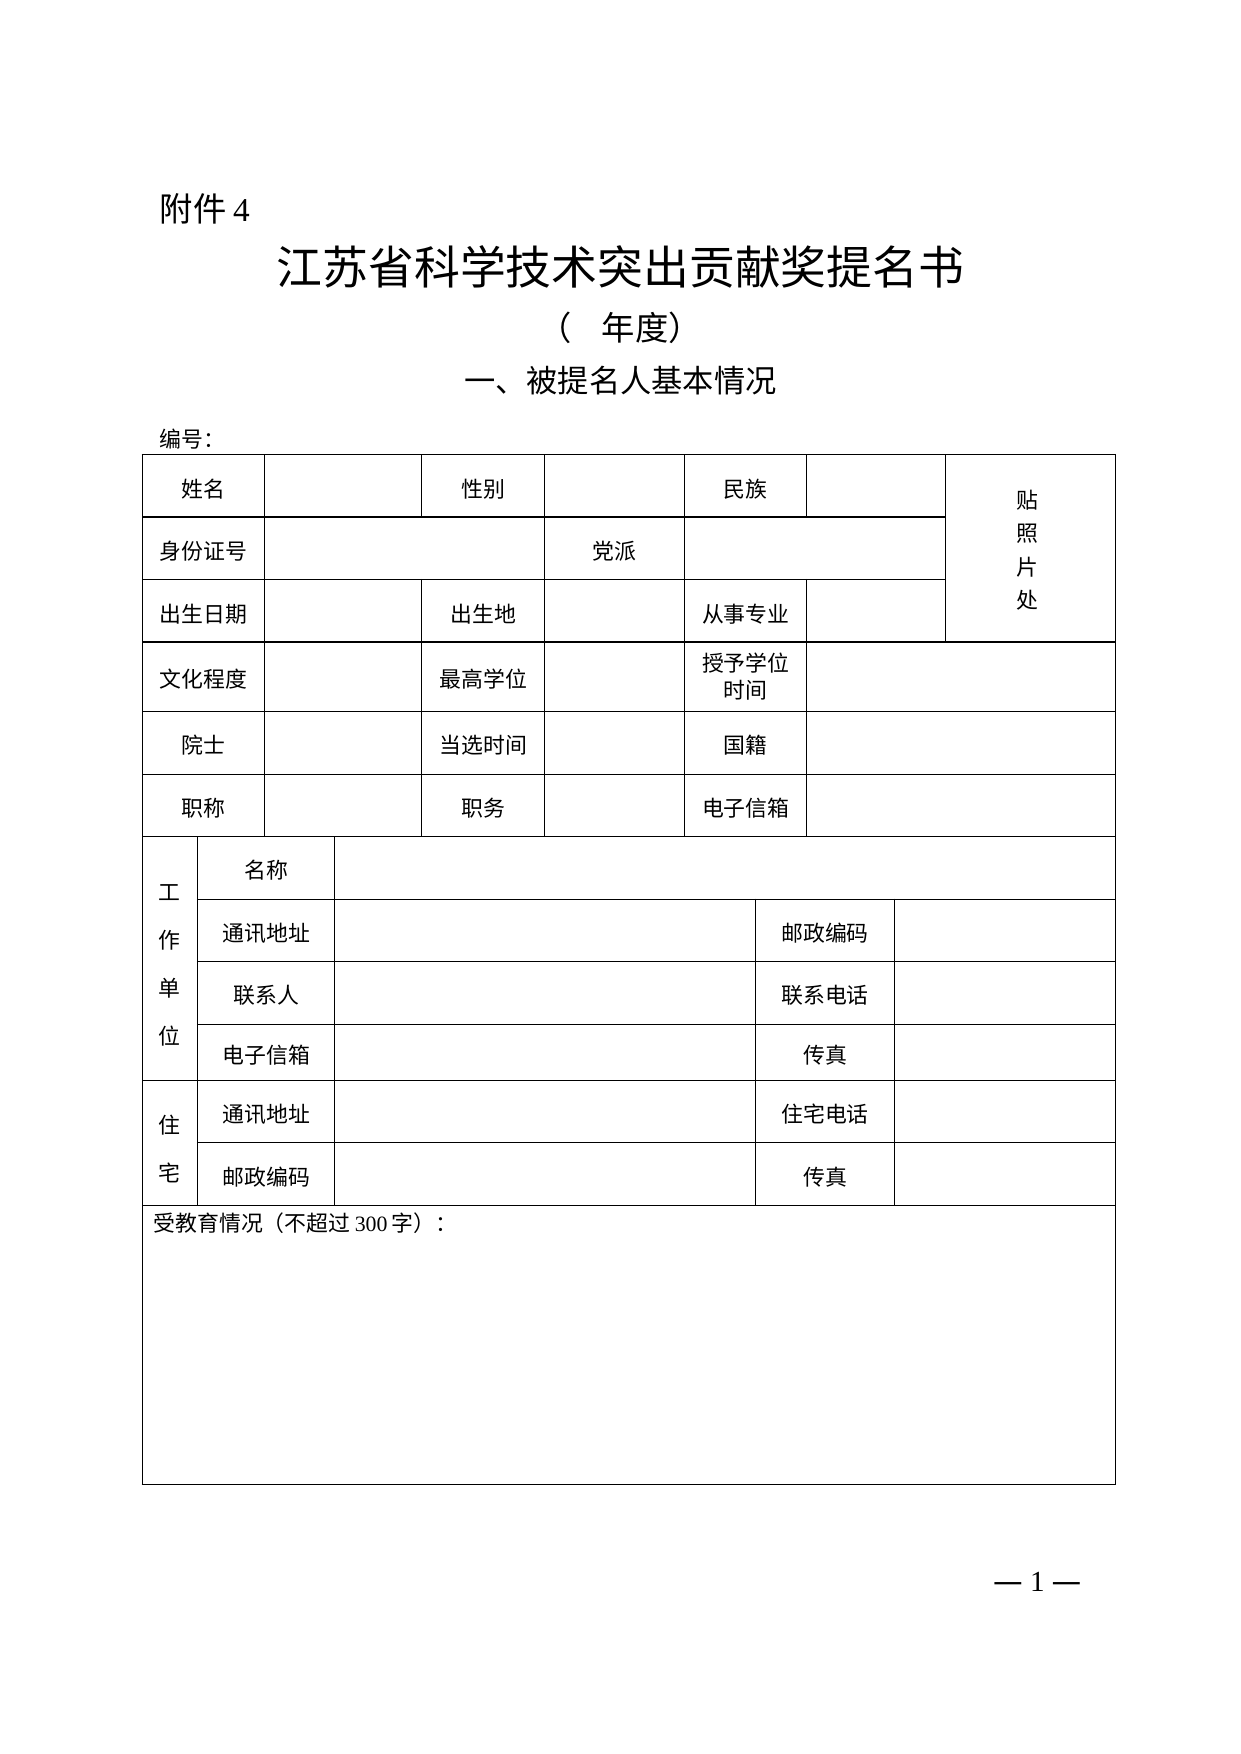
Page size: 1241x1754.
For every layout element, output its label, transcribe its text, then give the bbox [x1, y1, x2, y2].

table_header 性别 [422, 455, 544, 516]
table_cell [807, 775, 1115, 836]
table_cell 党派 [545, 518, 684, 579]
table_cell 电子信箱 [198, 1025, 334, 1080]
table_cell 授予学位时间 [685, 643, 806, 711]
text 编号： [159, 402, 1081, 454]
table_cell [265, 775, 421, 836]
table_header [265, 455, 421, 516]
table_cell 最高学位 [422, 643, 544, 711]
text 附件4 [159, 177, 1081, 231]
table_cell 名称 [198, 837, 334, 898]
table_cell [895, 900, 1115, 961]
table_cell 出生地 [422, 580, 544, 641]
table_cell 从事专业 [685, 580, 806, 641]
table_cell 联系电话 [756, 962, 894, 1023]
table_cell [685, 518, 945, 579]
table_cell 电子信箱 [685, 775, 806, 836]
table_cell 职务 [422, 775, 544, 836]
table_cell 住宅电话 [756, 1081, 894, 1142]
table_cell [335, 1081, 755, 1142]
table_cell [265, 518, 544, 579]
table_cell 职称 [143, 775, 264, 836]
table_cell [335, 962, 755, 1023]
table_cell [895, 1025, 1115, 1080]
table_cell 住宅 [143, 1081, 197, 1205]
table_cell 出生日期 [143, 580, 264, 641]
table_cell 国籍 [685, 712, 806, 773]
table_cell 传真 [756, 1143, 894, 1205]
table_cell [807, 712, 1115, 773]
table_cell 传真 [756, 1025, 894, 1080]
table_cell 受教育情况（不超过300字）： [143, 1206, 1115, 1484]
table_cell [807, 643, 1115, 711]
table_cell [335, 837, 1115, 898]
table_cell [545, 775, 684, 836]
table_cell 当选时间 [422, 712, 544, 773]
table_cell 工作单位 [143, 837, 197, 1080]
text （ 年度） [159, 298, 1081, 350]
table_cell [335, 1143, 755, 1205]
table_cell [807, 580, 945, 641]
table_cell [265, 712, 421, 773]
table_cell [895, 1143, 1115, 1205]
table_cell [335, 900, 755, 961]
table_cell 身份证号 [143, 518, 264, 579]
table_cell [335, 1025, 755, 1080]
table_cell 通讯地址 [198, 1081, 334, 1142]
table_cell [265, 580, 421, 641]
table_cell [545, 643, 684, 711]
table_cell 联系人 [198, 962, 334, 1023]
table_header 民族 [685, 455, 806, 516]
table_cell [895, 962, 1115, 1023]
table_cell [545, 580, 684, 641]
table_header 贴 照 片 处 [946, 455, 1115, 641]
table_header 姓名 [143, 455, 264, 516]
table_header [807, 455, 945, 516]
table_cell [545, 712, 684, 773]
table_cell 文化程度 [143, 643, 264, 711]
table_cell 通讯地址 [198, 900, 334, 961]
table_cell 院士 [143, 712, 264, 773]
table_cell 邮政编码 [756, 900, 894, 961]
text 江苏省科学技术突出贡献奖提名书 [159, 231, 1081, 298]
table_cell [895, 1081, 1115, 1142]
table_cell [265, 643, 421, 711]
text 一、被提名人基本情况 [159, 350, 1081, 402]
table_cell 邮政编码 [198, 1143, 334, 1205]
table_header [545, 455, 684, 516]
